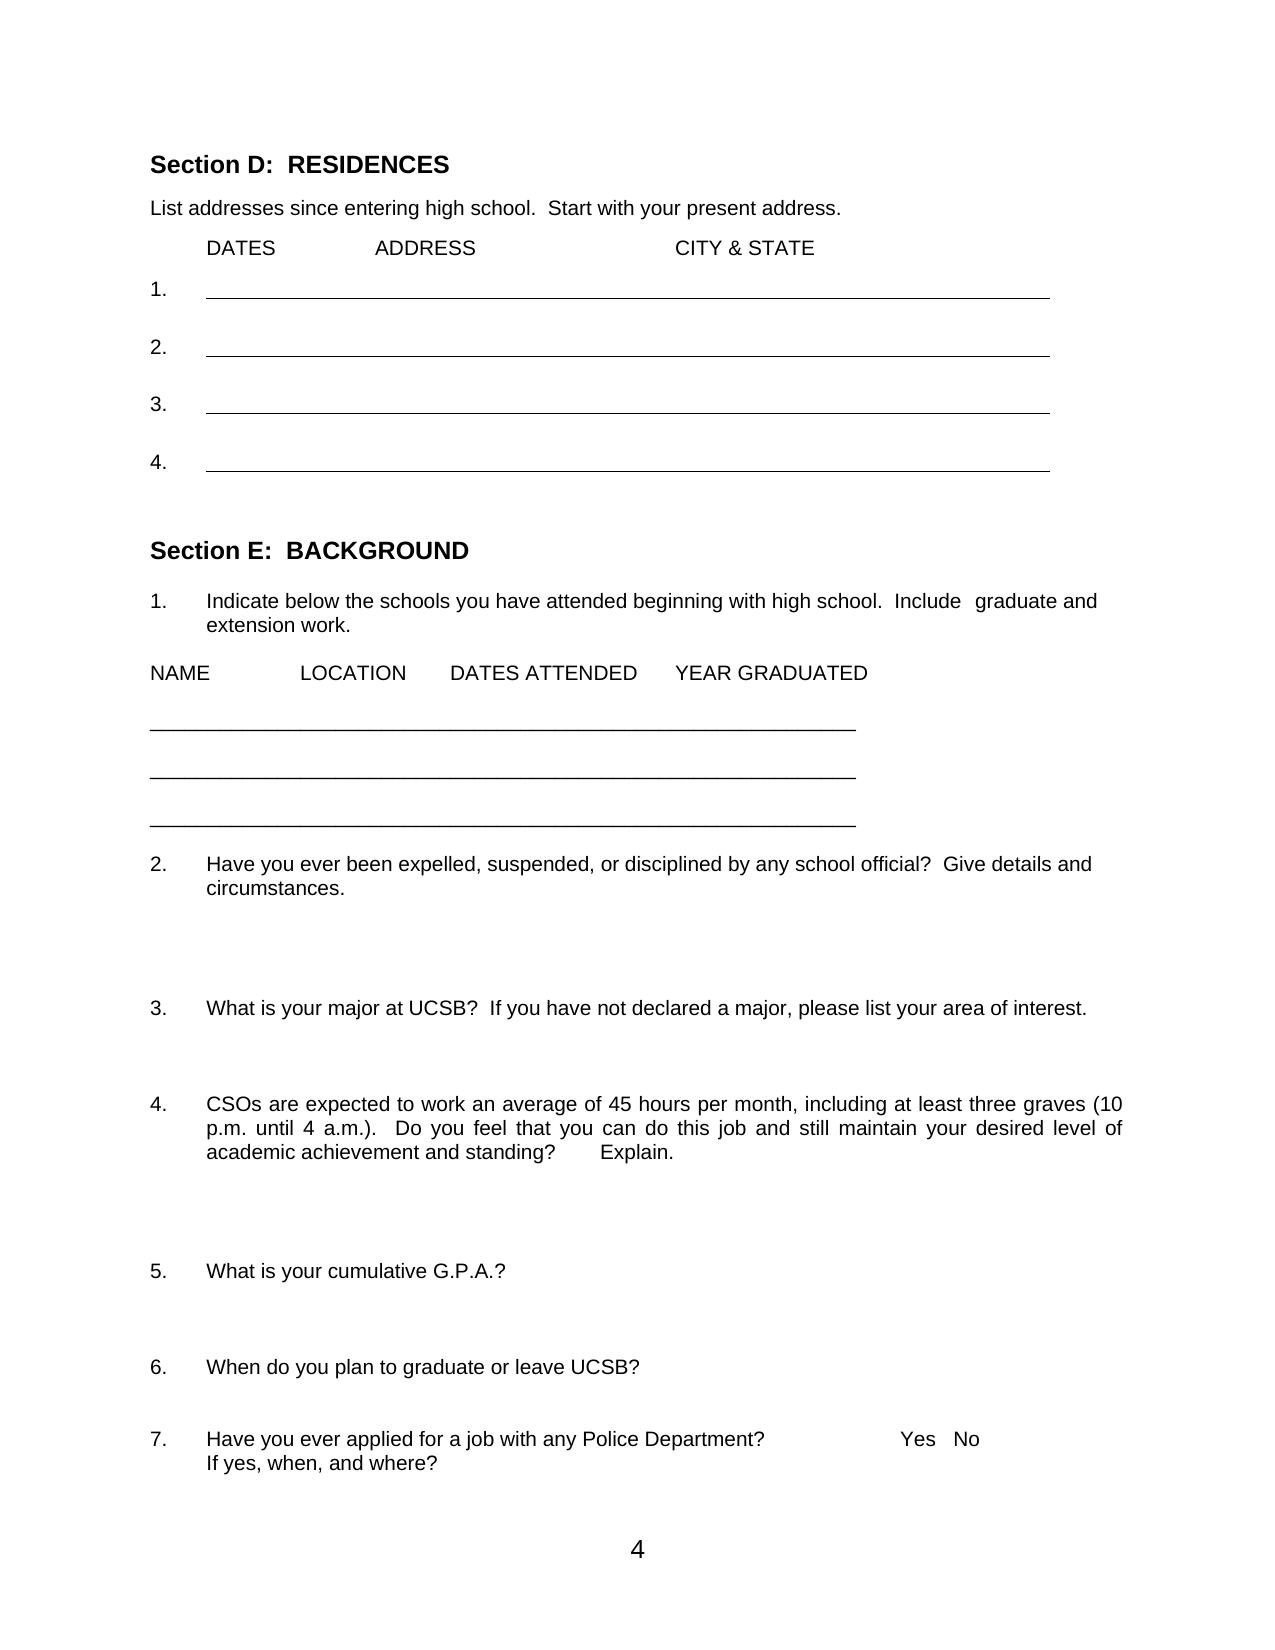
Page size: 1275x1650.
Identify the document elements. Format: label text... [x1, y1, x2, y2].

text _____________________________________________________________ [150, 804, 1125, 828]
text 4. [150, 449, 1125, 473]
text 3. What is your major at UCSB? If you have not declared a major, please list your area of interest. [150, 996, 1125, 1020]
text List addresses since entering high school. Start with your present address. [150, 196, 1125, 219]
text NAME LOCATION DATES ATTENDED YEAR GRADUATED [150, 660, 1125, 684]
text 3. [150, 392, 1125, 416]
text If yes, when, and where? [150, 1451, 1125, 1475]
text 5. What is your cumulative G.P.A.? [150, 1259, 1125, 1283]
text 4. CSOs are expected to work an average of 45 hours per month, including at least three graves (10 p.m. until 4 a.m.). Do you feel that you can do this job and still maintain your desired level of academic achievement and standing? Explain. [150, 1092, 1125, 1163]
text Section D: RESIDENCES [150, 150, 1125, 179]
text DATES ADDRESS & STATE [150, 236, 1125, 260]
text 1. [150, 277, 1125, 301]
text 1. Indicate below the schools you have attended beginning with high school. Include graduate and extension work. [150, 588, 1125, 636]
text _____________________________________________________________ [150, 756, 1125, 780]
text _____________________________________________________________ [150, 708, 1125, 732]
text Section E: BACKGROUND [150, 536, 1125, 564]
text 7. Have you ever applied for a job with any Police Department? Yes No [150, 1427, 1125, 1451]
text 6. When do you plan to graduate or leave UCSB? [150, 1355, 1125, 1379]
text 2. Have you ever been expelled, suspended, or disciplined by any school official? Give details and circumstances. [150, 852, 1125, 900]
text 2. [150, 334, 1125, 358]
